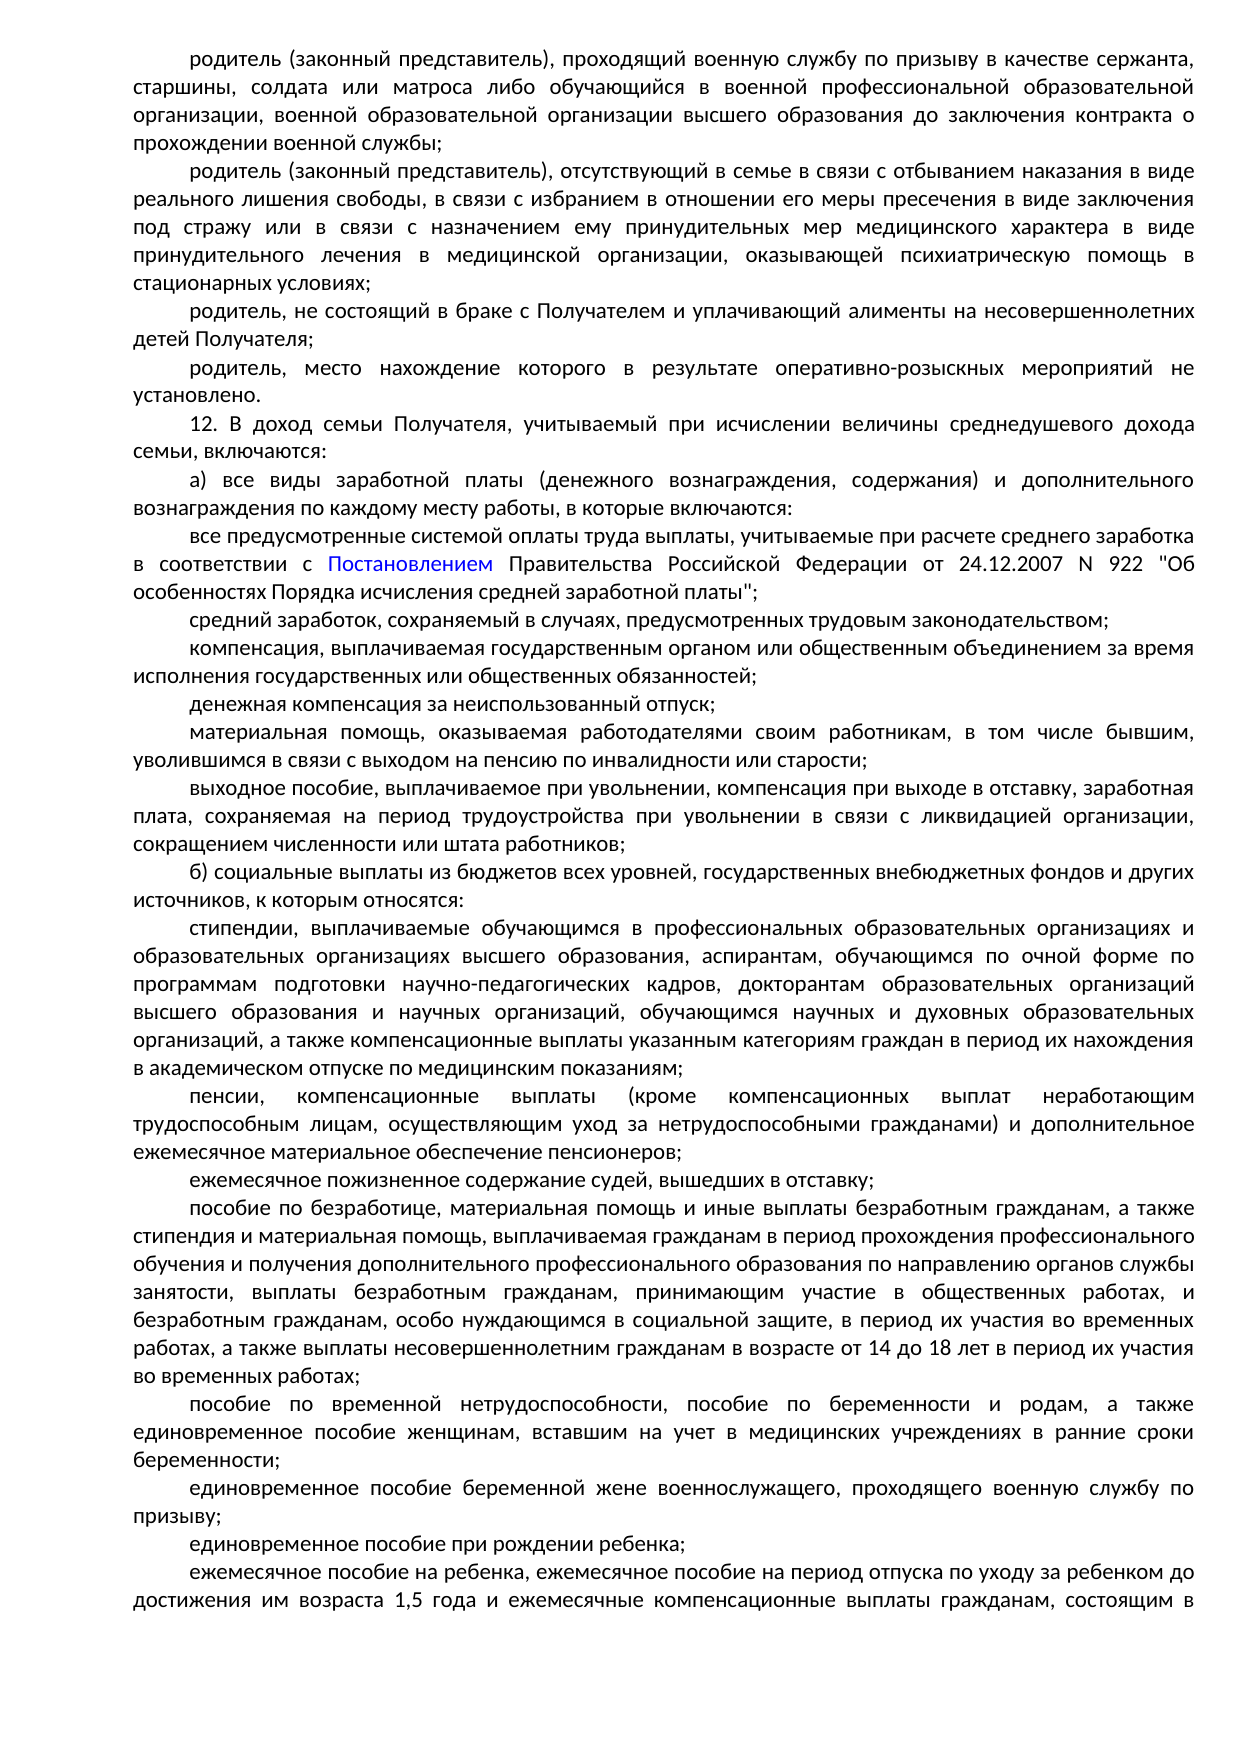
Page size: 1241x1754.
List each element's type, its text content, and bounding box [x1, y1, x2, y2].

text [133, 1557, 1196, 1613]
text денежная компенсация за неиспользованный отпуск; [133, 689, 1196, 717]
text средний заработок, сохраняемый в случаях, предусмотренных трудовым законодательством; [133, 605, 1196, 633]
text родитель, место нахождение которого в результате оперативно-розыскных мероприятий не установлено. [133, 353, 1196, 409]
text родитель (законный представитель), проходящий военную службу по призыву в качестве сержанта, старшины, солдата или матроса либо обучающийся в военной профессиональной образовательной организации, военной образовательной организации высшего образования до заключения контракта о прохождении военной службы; [133, 44, 1196, 156]
text 12. В доход семьи Получателя, учитываемый при исчислении величины среднедушевого дохода семьи, включаются: [133, 409, 1196, 465]
text родитель (законный представитель), отсутствующий в семье в связи с отбыванием наказания в виде реального лишения свободы, в связи с избранием в отношении его меры пресечения в виде заключения под стражу или в связи с назначением ему принудительных мер медицинского характера в виде принудительного лечения в медицинской организации, оказывающей психиатрическую помощь в стационарных условиях; [133, 156, 1196, 297]
text пенсии, компенсационные выплаты (кроме компенсационных выплат неработающим трудоспособным лицам, осуществляющим уход за нетрудоспособными гражданами) и дополнительное ежемесячное материальное обеспечение пенсионеров; [133, 1081, 1196, 1165]
text единовременное пособие при рождении ребенка; [133, 1529, 1196, 1557]
text все предусмотренные системой оплаты труда выплаты, учитываемые при расчете среднего заработка в соответствии с Постановлением Правительства Российской Федерации от 24.12.2007 N 922 "Об особенностях Порядка исчисления средней заработной платы"; [133, 521, 1196, 605]
text родитель, не состоящий в браке с Получателем и уплачивающий алименты на несовершеннолетних детей Получателя; [133, 297, 1196, 353]
text пособие по временной нетрудоспособности, пособие по беременности и родам, а также единовременное пособие женщинам, вставшим на учет в медицинских учреждениях в ранние сроки беременности; [133, 1389, 1196, 1473]
text выходное пособие, выплачиваемое при увольнении, компенсация при выходе в отставку, заработная плата, сохраняемая на период трудоустройства при увольнении в связи с ликвидацией организации, сокращением численности или штата работников; [133, 773, 1196, 857]
text ежемесячное пожизненное содержание судей, вышедших в отставку; [133, 1165, 1196, 1193]
text компенсация, выплачиваемая государственным органом или общественным объединением за время исполнения государственных или общественных обязанностей; [133, 633, 1196, 689]
text б) социальные выплаты из бюджетов всех уровней, государственных внебюджетных фондов и других источников, к которым относятся: [133, 857, 1196, 913]
text единовременное пособие беременной жене военнослужащего, проходящего военную службу по призыву; [133, 1473, 1196, 1529]
text а) все виды заработной платы (денежного вознаграждения, содержания) и дополнительного вознаграждения по каждому месту работы, в которые включаются: [133, 465, 1196, 521]
text материальная помощь, оказываемая работодателями своим работникам, в том числе бывшим, уволившимся в связи с выходом на пенсию по инвалидности или старости; [133, 717, 1196, 773]
text стипендии, выплачиваемые обучающимся в профессиональных образовательных организациях и образовательных организациях высшего образования, аспирантам, обучающимся по очной форме по программам подготовки научно-педагогических кадров, докторантам образовательных организаций высшего образования и научных организаций, обучающимся научных и духовных образовательных организаций, а также компенсационные выплаты указанным категориям граждан в период их нахождения в академическом отпуске по медицинским показаниям; [133, 913, 1196, 1081]
text пособие по безработице, материальная помощь и иные выплаты безработным гражданам, а также стипендия и материальная помощь, выплачиваемая гражданам в период прохождения профессионального обучения и получения дополнительного профессионального образования по направлению органов службы занятости, выплаты безработным гражданам, принимающим участие в общественных работах, и безработным гражданам, особо нуждающимся в социальной защите, в период их участия во временных работах, а также выплаты несовершеннолетним гражданам в возрасте от 14 до 18 лет в период их участия во временных работах; [133, 1193, 1196, 1389]
